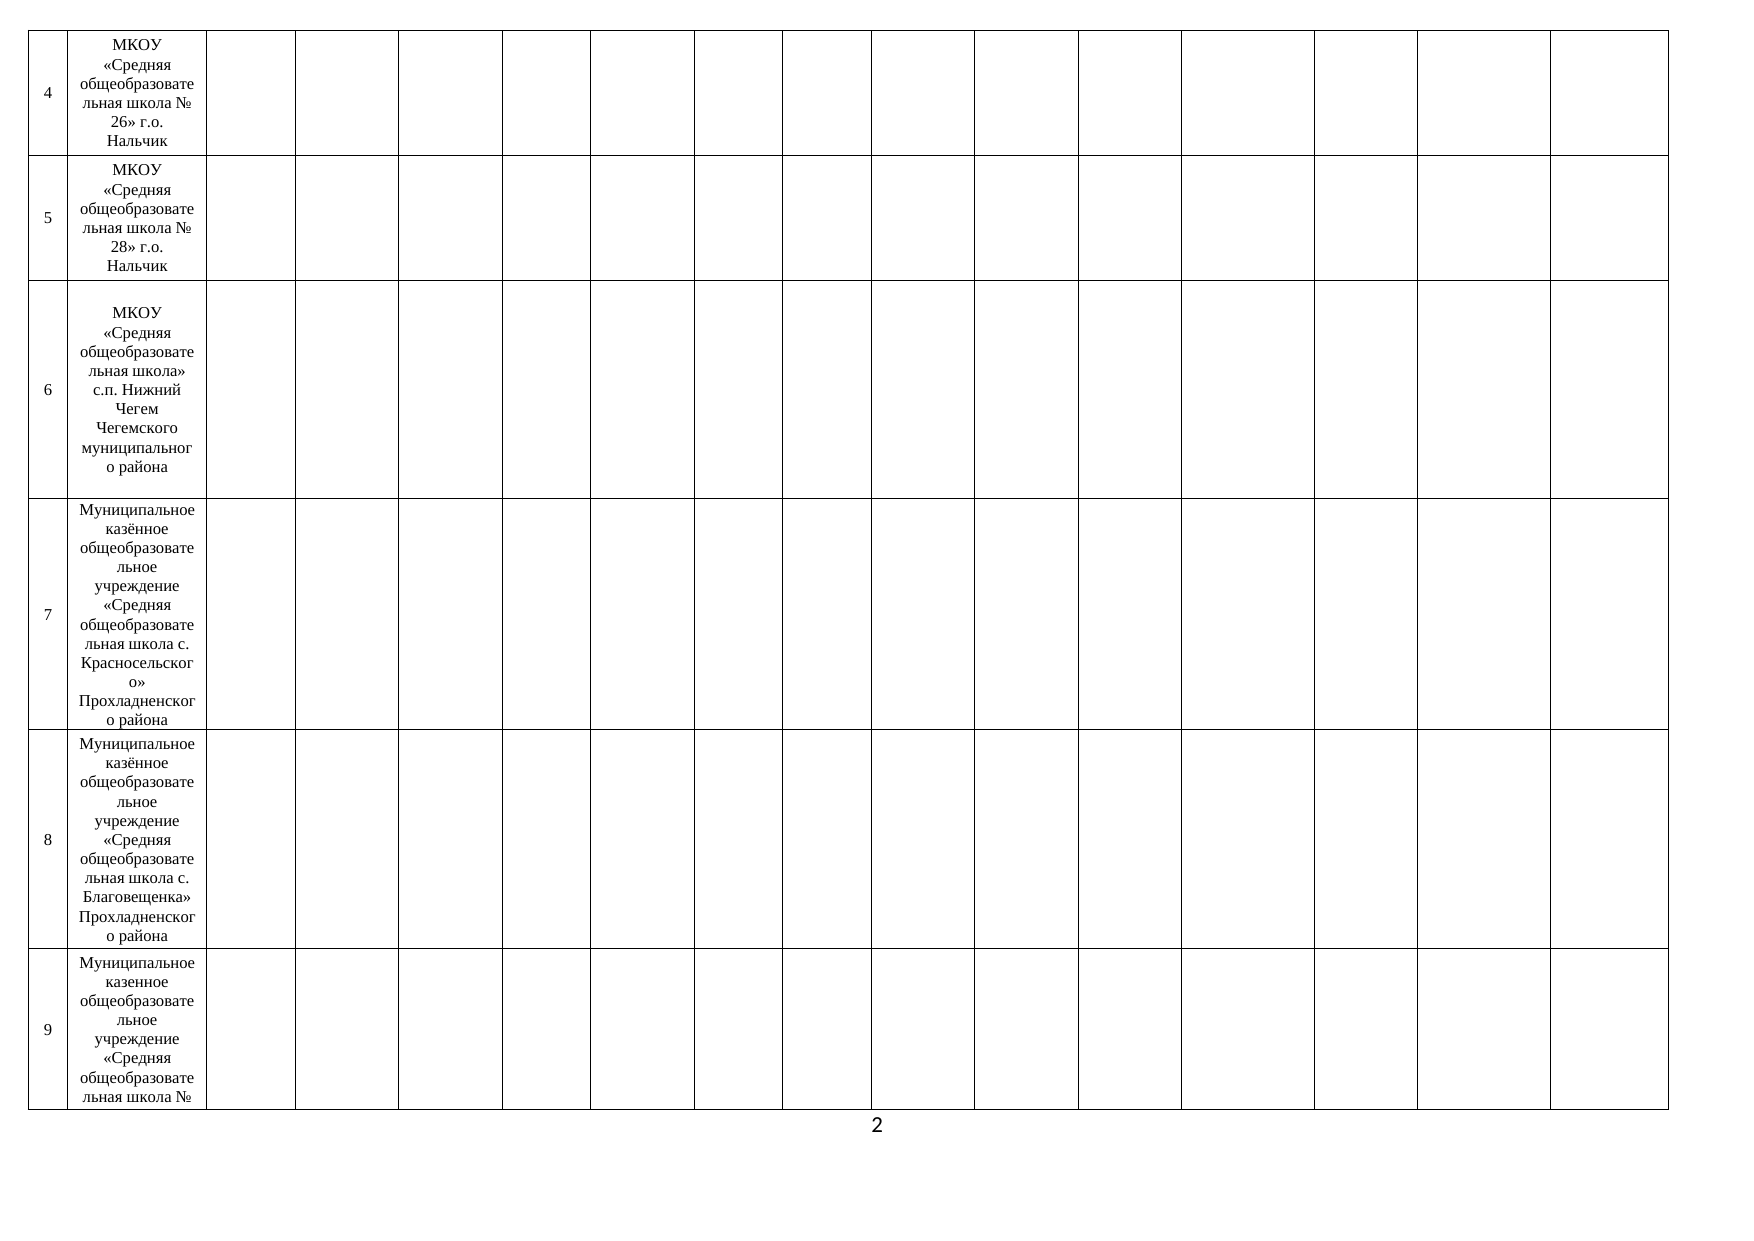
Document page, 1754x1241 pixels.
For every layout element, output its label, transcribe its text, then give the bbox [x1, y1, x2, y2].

table_cell [695, 156, 782, 279]
table_cell [1418, 31, 1550, 154]
table_cell [399, 281, 502, 498]
table_cell [1551, 281, 1668, 498]
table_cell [68, 949, 206, 1109]
table_cell [207, 281, 295, 498]
table_cell [872, 281, 974, 498]
table_cell 8 [29, 730, 67, 948]
table_cell [591, 499, 694, 729]
table_cell [695, 281, 782, 498]
table_cell [783, 949, 871, 1109]
table_cell [296, 31, 398, 154]
table_cell [591, 156, 694, 279]
table_cell [872, 499, 974, 729]
table_cell [872, 31, 974, 154]
table_cell [1182, 730, 1314, 948]
table_cell [1418, 499, 1550, 729]
table_cell [591, 31, 694, 154]
table_cell [503, 31, 590, 154]
table_cell [1315, 31, 1417, 154]
table_cell 5 [29, 156, 67, 279]
table_cell [1418, 730, 1550, 948]
table_cell [1079, 499, 1181, 729]
table_cell [1551, 730, 1668, 948]
table_cell [1079, 156, 1181, 279]
table_cell МКОУ «Средняя общеобразовательная школа № 28» г.о. Нальчик [68, 156, 206, 279]
table_cell [1418, 949, 1550, 1109]
table_cell [872, 949, 974, 1109]
table_cell [503, 499, 590, 729]
table_cell [872, 730, 974, 948]
table_cell МКОУ «Средняя общеобразовательная школа № 26» г.о. Нальчик [68, 31, 206, 154]
table_cell [399, 31, 502, 154]
table_cell МКОУ «Средняя общеобразовательная школа» с.п. Нижний Чегем Чегемского муниципального района [68, 281, 206, 498]
table_cell [783, 281, 871, 498]
table_cell 9 [29, 949, 67, 1109]
table_cell [1418, 156, 1550, 279]
table_cell [207, 31, 295, 154]
table_cell [1315, 499, 1417, 729]
table_cell [399, 949, 502, 1109]
table_cell [591, 281, 694, 498]
table_cell [1551, 31, 1668, 154]
table_cell [695, 499, 782, 729]
table_cell [1315, 156, 1417, 279]
table_cell [975, 499, 1078, 729]
table_cell [1182, 281, 1314, 498]
table_cell [591, 949, 694, 1109]
table_cell [975, 730, 1078, 948]
table_cell [695, 31, 782, 154]
table_cell [296, 281, 398, 498]
table_cell [503, 730, 590, 948]
table_cell [296, 499, 398, 729]
table_cell [975, 31, 1078, 154]
table_cell [872, 156, 974, 279]
table_cell [1315, 730, 1417, 948]
table_cell [1315, 949, 1417, 1109]
table_cell [207, 156, 295, 279]
table_cell [975, 281, 1078, 498]
table_cell [1182, 499, 1314, 729]
table_cell [695, 949, 782, 1109]
table_cell [1182, 31, 1314, 154]
table_cell [296, 949, 398, 1109]
table_cell [207, 499, 295, 729]
table_cell [783, 730, 871, 948]
table_cell [399, 156, 502, 279]
table_cell [975, 949, 1078, 1109]
table_cell [1315, 281, 1417, 498]
table_cell 6 [29, 281, 67, 498]
table_cell Муниципальное казённое общеобразовательное учреждение «Средняя общеобразовательная школа с. Благовещенка» Прохладненского района [68, 730, 206, 948]
table_cell [503, 156, 590, 279]
table_cell [296, 156, 398, 279]
table_cell 4 [29, 31, 67, 154]
table_cell [1418, 281, 1550, 498]
table_cell [503, 949, 590, 1109]
table_cell [1551, 156, 1668, 279]
table_cell [399, 730, 502, 948]
table_cell [1079, 31, 1181, 154]
table_cell [783, 156, 871, 279]
table_cell [399, 499, 502, 729]
table_cell [591, 730, 694, 948]
table_cell [1551, 949, 1668, 1109]
table_cell [975, 156, 1078, 279]
table_cell [207, 949, 295, 1109]
table_cell 7 [29, 499, 67, 729]
table_cell [1079, 281, 1181, 498]
table_cell [503, 281, 590, 498]
table_cell [1551, 499, 1668, 729]
table_cell [296, 730, 398, 948]
table_cell [783, 499, 871, 729]
table_cell [207, 730, 295, 948]
table_cell [1079, 730, 1181, 948]
table_cell Муниципальное казённое общеобразовательное учреждение «Средняя общеобразовательная школа с. Красносельского» Прохладненского района [68, 499, 206, 729]
table_cell [1079, 949, 1181, 1109]
table_cell [1182, 156, 1314, 279]
table_cell [1182, 949, 1314, 1109]
table_cell [695, 730, 782, 948]
table_cell [783, 31, 871, 154]
